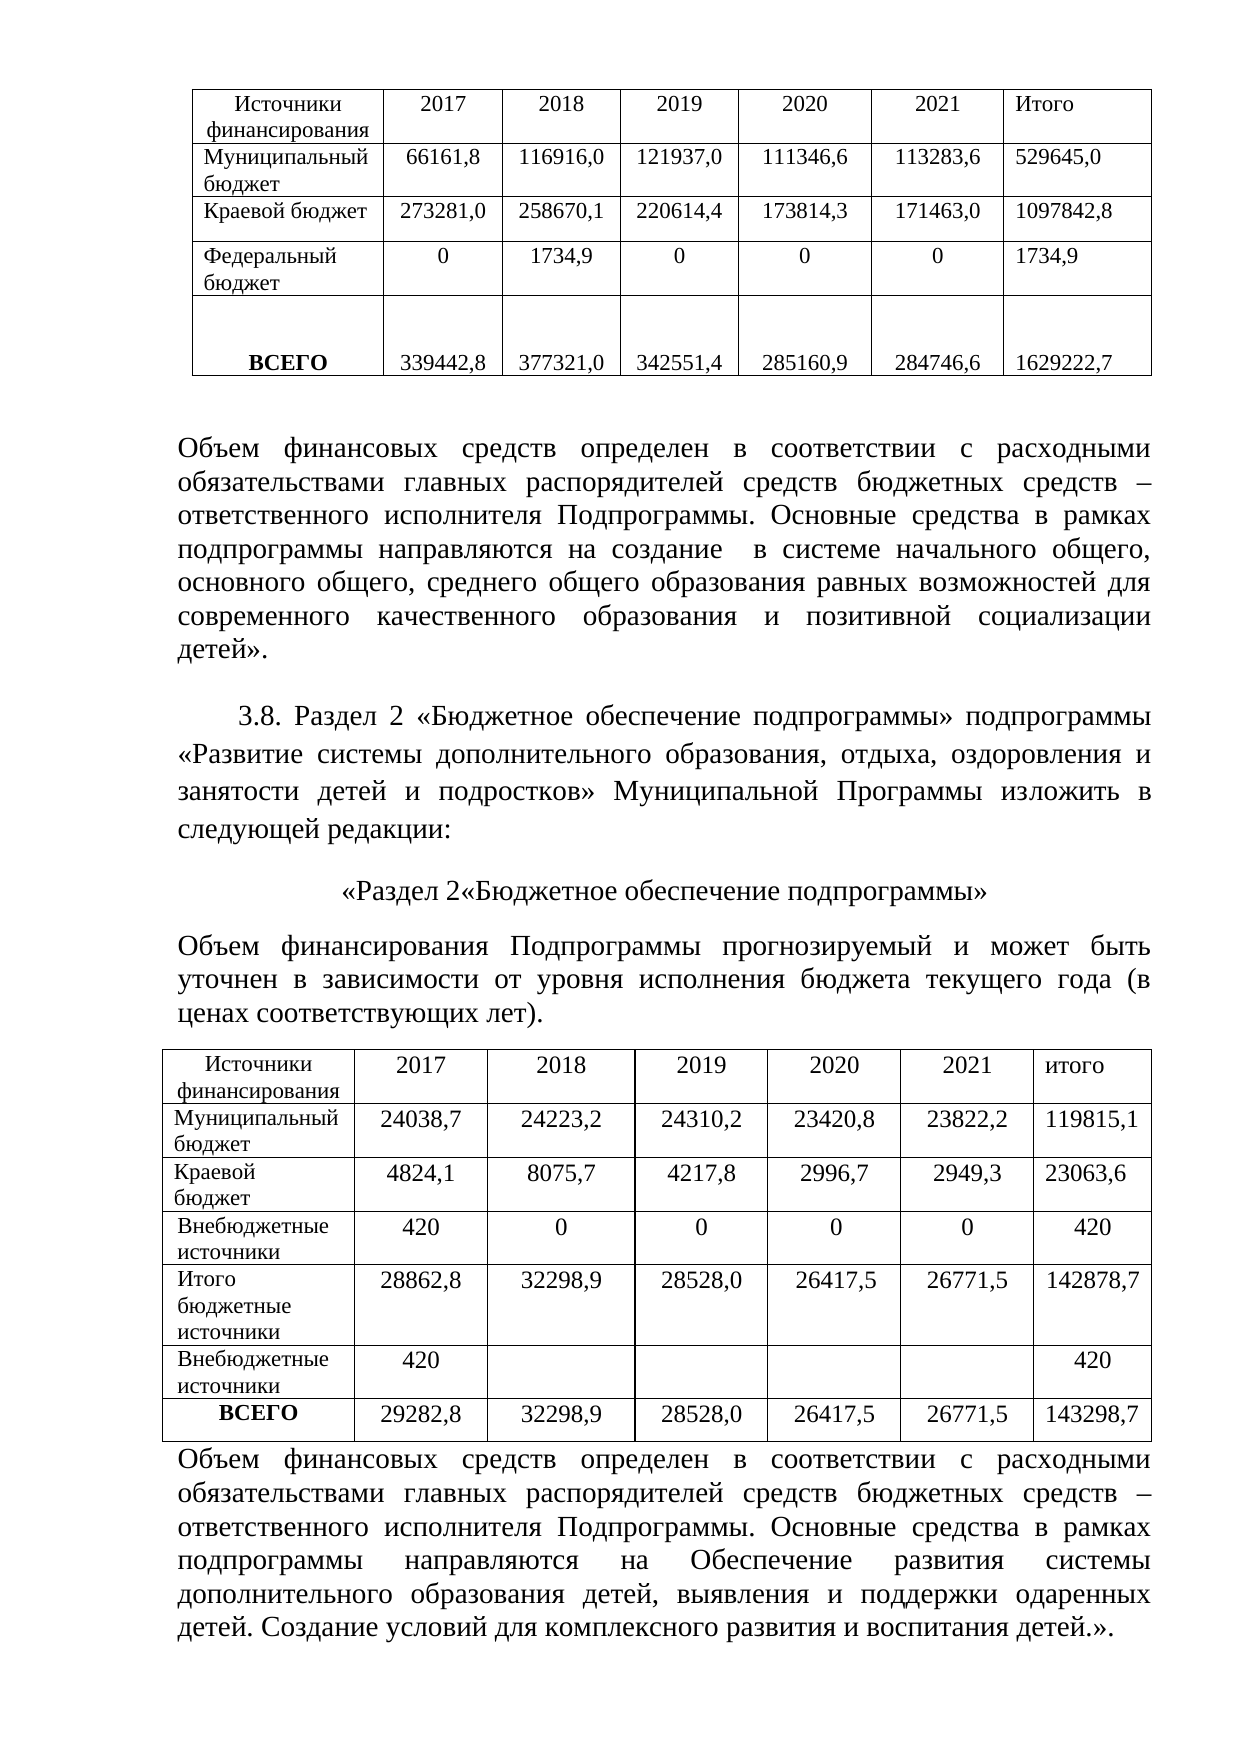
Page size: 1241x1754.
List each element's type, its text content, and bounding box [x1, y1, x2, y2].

table_cell Краевой бюджет [193, 197, 383, 241]
table_cell 4217,8 [636, 1158, 767, 1211]
table_cell 273281,0 [384, 197, 502, 241]
table_cell 28528,0 [636, 1399, 767, 1441]
table_cell 284746,6 [872, 296, 1003, 375]
table_cell 0 [872, 242, 1003, 295]
table_cell [488, 1346, 634, 1398]
table_cell Муниципальный бюджет [163, 1104, 354, 1157]
table_cell Краевой бюджет [163, 1158, 354, 1211]
table_cell 28528,0 [636, 1265, 767, 1344]
table_header 2021 [901, 1050, 1033, 1103]
table_cell 0 [768, 1212, 900, 1264]
table_cell [901, 1346, 1033, 1398]
table_cell 111346,6 [739, 144, 871, 196]
table_cell 1629222,7 [1004, 296, 1151, 375]
table_cell 0 [621, 242, 738, 295]
table_cell ВСЕГО [193, 296, 383, 375]
table_cell 66161,8 [384, 144, 502, 196]
table_cell 339442,8 [384, 296, 502, 375]
table_cell Внебюджетные источники [163, 1212, 354, 1264]
table_cell Муниципальный бюджет [193, 144, 383, 196]
table_cell 258670,1 [503, 197, 620, 241]
table_cell 23822,2 [901, 1104, 1033, 1157]
table_cell 121937,0 [621, 144, 738, 196]
table_cell 220614,4 [621, 197, 738, 241]
table_cell 24038,7 [355, 1104, 487, 1157]
table_header 2021 [872, 90, 1003, 142]
table_header итого [1034, 1050, 1151, 1103]
table_cell 171463,0 [872, 197, 1003, 241]
table_cell Внебюджетные источники [163, 1346, 354, 1398]
table_header 2020 [739, 90, 871, 142]
table_cell 420 [1034, 1212, 1151, 1264]
table_header 2019 [621, 90, 738, 142]
text 3.8. Раздел 2 «Бюджетное обеспечение подпрограммы» подпрограммы «Развитие системы дополнительного образования, отдыха, оздоровления и занятости детей и подростков» Муниципальной Программы изложить в следующей редакции: [177, 694, 1152, 844]
table_header 2017 [355, 1050, 487, 1103]
table_cell 420 [1034, 1346, 1151, 1398]
text «Раздел 2«Бюджетное обеспечение подпрограммы» [177, 873, 1152, 907]
table_cell 23420,8 [768, 1104, 900, 1157]
table_cell 24310,2 [636, 1104, 767, 1157]
table_cell 1734,9 [1004, 242, 1151, 295]
table_cell 116916,0 [503, 144, 620, 196]
table_cell 23063,6 [1034, 1158, 1151, 1211]
table_cell 342551,4 [621, 296, 738, 375]
table_cell Федеральный бюджет [193, 242, 383, 295]
table_cell ВСЕГО [163, 1399, 354, 1441]
table_header Источники финансирования [193, 90, 383, 142]
table_cell 28862,8 [355, 1265, 487, 1344]
table_cell [636, 1346, 767, 1398]
table_cell 0 [739, 242, 871, 295]
table_cell Итого бюджетные источники [163, 1265, 354, 1344]
table_header 2020 [768, 1050, 900, 1103]
table_cell 420 [355, 1346, 487, 1398]
table_cell 29282,8 [355, 1399, 487, 1441]
table_cell 143298,7 [1034, 1399, 1151, 1441]
table_cell 142878,7 [1034, 1265, 1151, 1344]
table_cell 529645,0 [1004, 144, 1151, 196]
table_cell 8075,7 [488, 1158, 634, 1211]
table_cell 0 [636, 1212, 767, 1264]
table_cell 377321,0 [503, 296, 620, 375]
table_header 2019 [636, 1050, 767, 1103]
text Объем финансовых средств определен в соответствии с расходными обязательствами главных распорядителей средств бюджетных средств – ответственного исполнителя Подпрограммы. Основные средства в рамках подпрограммы направляются на создание в системе начального общего, основного общего, среднего общего образования равных возможностей для современного качественного образования и позитивной социализации детей». [177, 430, 1152, 665]
table_cell 0 [384, 242, 502, 295]
table_cell 32298,9 [488, 1399, 634, 1441]
table_cell 1734,9 [503, 242, 620, 295]
table_header 2017 [384, 90, 502, 142]
table_header Итого [1004, 90, 1151, 142]
table_cell 4824,1 [355, 1158, 487, 1211]
text Объем финансирования Подпрограммы прогнозируемый и может быть уточнен в зависимости от уровня исполнения бюджета текущего года (в ценах соответствующих лет). [177, 928, 1152, 1028]
table_cell 26771,5 [901, 1399, 1033, 1441]
table_cell 113283,6 [872, 144, 1003, 196]
table_cell 32298,9 [488, 1265, 634, 1344]
table_cell 2996,7 [768, 1158, 900, 1211]
table_cell 2949,3 [901, 1158, 1033, 1211]
text Объем финансовых средств определен в соответствии с расходными обязательствами главных распорядителей средств бюджетных средств – ответственного исполнителя Подпрограммы. Основные средства в рамках подпрограммы направляются на Обеспечение развития системы дополнительного образования детей, выявления и поддержки одаренных детей. Создание условий для комплексного развития и воспитания детей.». [177, 1442, 1152, 1643]
table_header 2018 [488, 1050, 634, 1103]
table_cell 1097842,8 [1004, 197, 1151, 241]
table_cell 173814,3 [739, 197, 871, 241]
table_cell [768, 1346, 900, 1398]
table_cell 26771,5 [901, 1265, 1033, 1344]
table_cell 24223,2 [488, 1104, 634, 1157]
table_cell 26417,5 [768, 1265, 900, 1344]
table_cell 420 [355, 1212, 487, 1264]
table_cell 0 [901, 1212, 1033, 1264]
table_header Источники финансирования [163, 1050, 354, 1103]
table_cell 119815,1 [1034, 1104, 1151, 1157]
table_cell 0 [488, 1212, 634, 1264]
table_header 2018 [503, 90, 620, 142]
table_cell 285160,9 [739, 296, 871, 375]
table_cell 26417,5 [768, 1399, 900, 1441]
